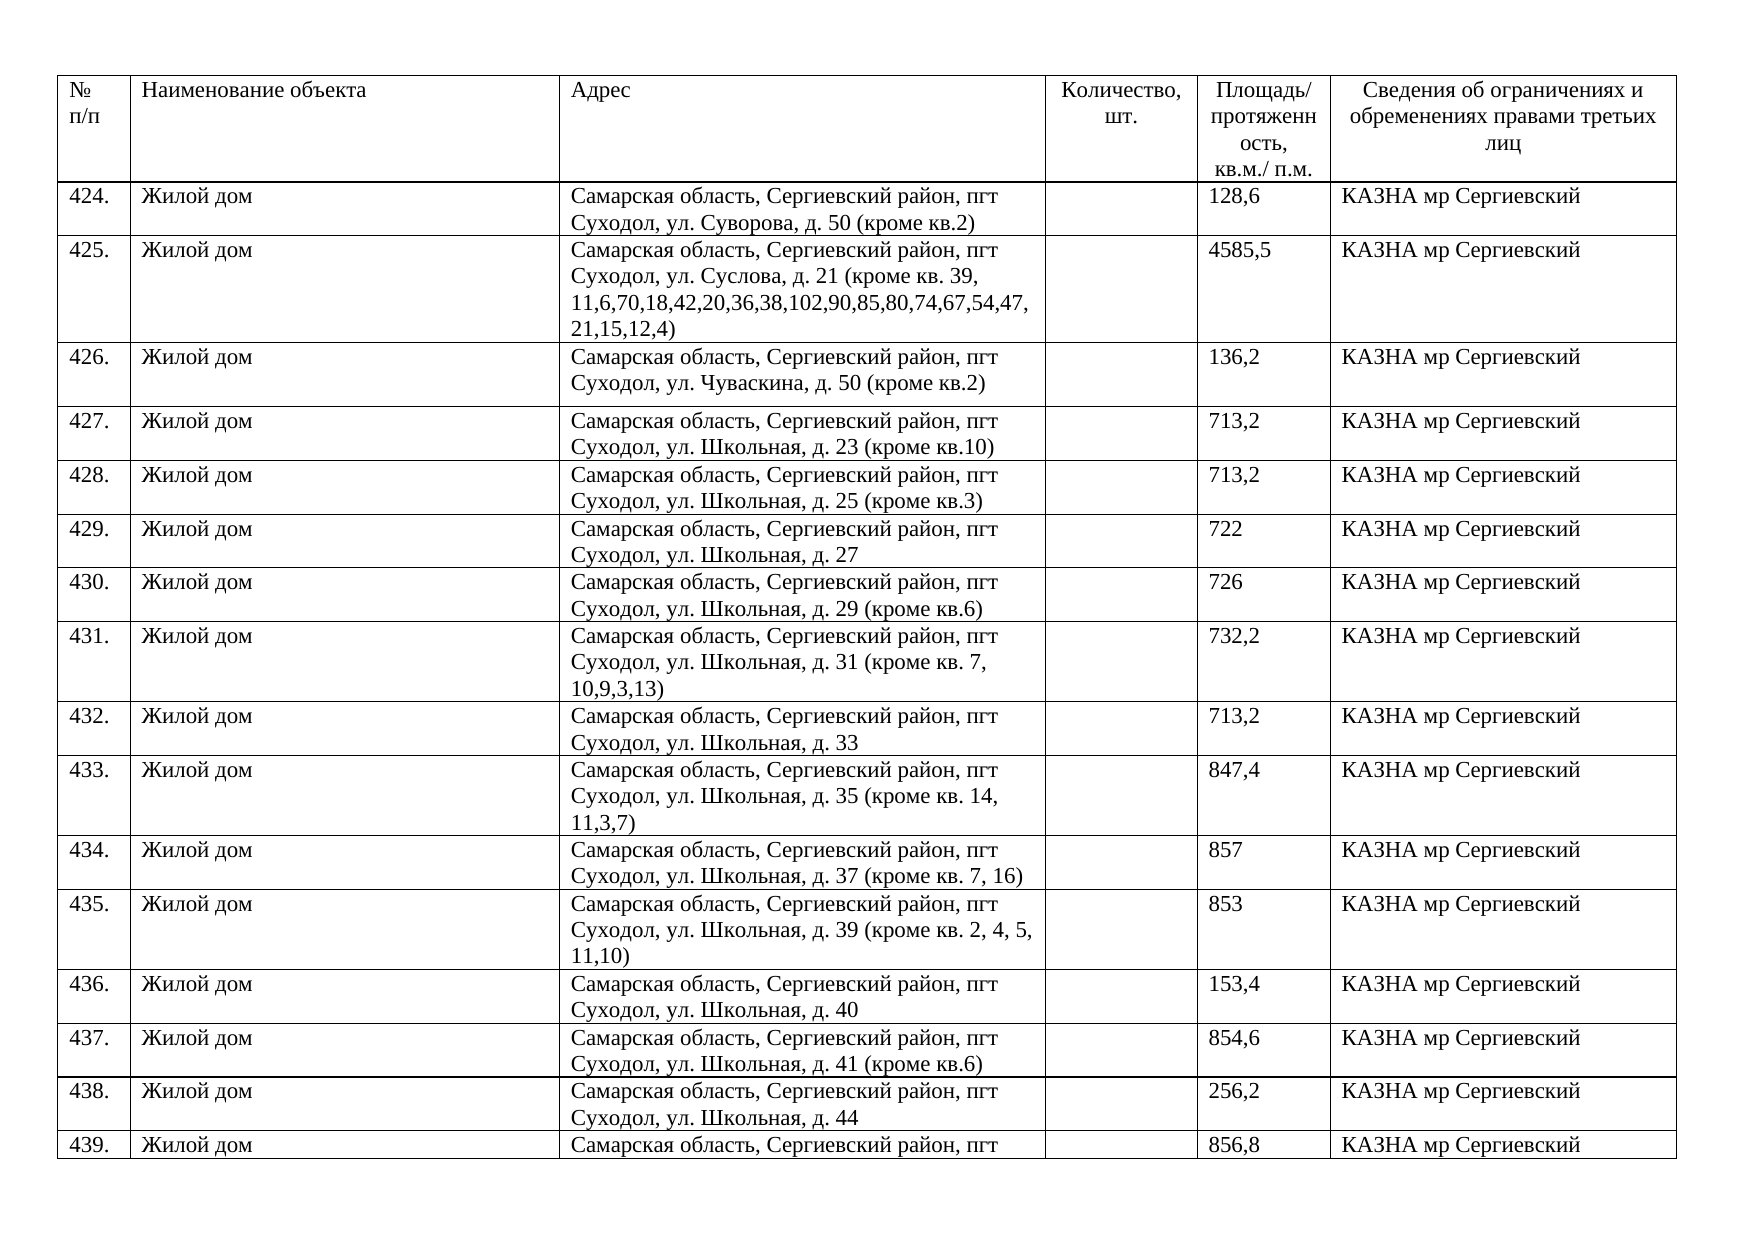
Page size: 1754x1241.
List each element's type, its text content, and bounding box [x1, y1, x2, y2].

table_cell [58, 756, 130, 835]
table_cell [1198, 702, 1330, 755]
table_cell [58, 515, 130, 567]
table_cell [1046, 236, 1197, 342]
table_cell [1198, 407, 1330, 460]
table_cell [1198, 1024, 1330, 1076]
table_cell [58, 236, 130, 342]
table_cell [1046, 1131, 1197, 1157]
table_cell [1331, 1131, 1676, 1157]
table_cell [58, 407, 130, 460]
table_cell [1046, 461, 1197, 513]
table_header № п/п [58, 76, 130, 181]
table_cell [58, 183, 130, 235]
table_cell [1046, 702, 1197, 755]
table_header Количество, шт. [1046, 76, 1197, 181]
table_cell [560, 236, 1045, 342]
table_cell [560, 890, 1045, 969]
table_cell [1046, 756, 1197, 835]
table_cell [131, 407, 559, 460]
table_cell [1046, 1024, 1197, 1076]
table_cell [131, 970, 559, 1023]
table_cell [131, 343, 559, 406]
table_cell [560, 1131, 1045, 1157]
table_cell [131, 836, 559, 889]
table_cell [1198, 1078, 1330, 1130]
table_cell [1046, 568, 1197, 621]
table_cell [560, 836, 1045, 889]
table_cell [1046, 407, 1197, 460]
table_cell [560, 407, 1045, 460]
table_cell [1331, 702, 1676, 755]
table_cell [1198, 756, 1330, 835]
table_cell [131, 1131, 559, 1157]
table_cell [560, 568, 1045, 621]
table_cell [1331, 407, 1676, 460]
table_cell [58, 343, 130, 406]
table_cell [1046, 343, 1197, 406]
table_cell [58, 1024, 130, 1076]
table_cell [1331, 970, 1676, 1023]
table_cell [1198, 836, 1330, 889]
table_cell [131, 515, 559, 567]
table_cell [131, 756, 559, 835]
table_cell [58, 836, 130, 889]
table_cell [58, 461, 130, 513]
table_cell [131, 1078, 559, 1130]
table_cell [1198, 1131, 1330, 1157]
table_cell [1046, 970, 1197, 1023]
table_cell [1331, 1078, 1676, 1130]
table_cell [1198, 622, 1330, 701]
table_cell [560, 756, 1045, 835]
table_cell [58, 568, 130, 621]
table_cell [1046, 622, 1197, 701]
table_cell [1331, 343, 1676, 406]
table_header Адрес [560, 76, 1045, 181]
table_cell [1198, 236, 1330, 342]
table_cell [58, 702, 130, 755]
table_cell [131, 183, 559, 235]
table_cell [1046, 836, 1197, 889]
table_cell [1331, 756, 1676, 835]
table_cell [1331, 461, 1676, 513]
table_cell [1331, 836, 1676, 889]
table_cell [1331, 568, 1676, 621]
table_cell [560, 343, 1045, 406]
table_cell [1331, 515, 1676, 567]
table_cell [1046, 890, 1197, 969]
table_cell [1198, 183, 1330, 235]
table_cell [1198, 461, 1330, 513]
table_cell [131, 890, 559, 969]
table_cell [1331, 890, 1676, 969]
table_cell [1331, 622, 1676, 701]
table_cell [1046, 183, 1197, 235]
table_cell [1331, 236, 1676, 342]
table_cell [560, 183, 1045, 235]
table_header Наименование объекта [131, 76, 559, 181]
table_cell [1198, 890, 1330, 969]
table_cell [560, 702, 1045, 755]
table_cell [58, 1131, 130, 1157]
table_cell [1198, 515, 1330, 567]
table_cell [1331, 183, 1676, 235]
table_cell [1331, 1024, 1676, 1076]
table_header Сведения об ограничениях и обременениях правами третьих лиц [1331, 76, 1676, 181]
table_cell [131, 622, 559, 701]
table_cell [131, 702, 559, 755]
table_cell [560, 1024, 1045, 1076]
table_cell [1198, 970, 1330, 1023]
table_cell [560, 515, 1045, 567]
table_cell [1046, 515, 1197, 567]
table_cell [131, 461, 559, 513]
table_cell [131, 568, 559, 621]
table_header Площадь/ протяженность, кв.м./ п.м. [1198, 76, 1330, 181]
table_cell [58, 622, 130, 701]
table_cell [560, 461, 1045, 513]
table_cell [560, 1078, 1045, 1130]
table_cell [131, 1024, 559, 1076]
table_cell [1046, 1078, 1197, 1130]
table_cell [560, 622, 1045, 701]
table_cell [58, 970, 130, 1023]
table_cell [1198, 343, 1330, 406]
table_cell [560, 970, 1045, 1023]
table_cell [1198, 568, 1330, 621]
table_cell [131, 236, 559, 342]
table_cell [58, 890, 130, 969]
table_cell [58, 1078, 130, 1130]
